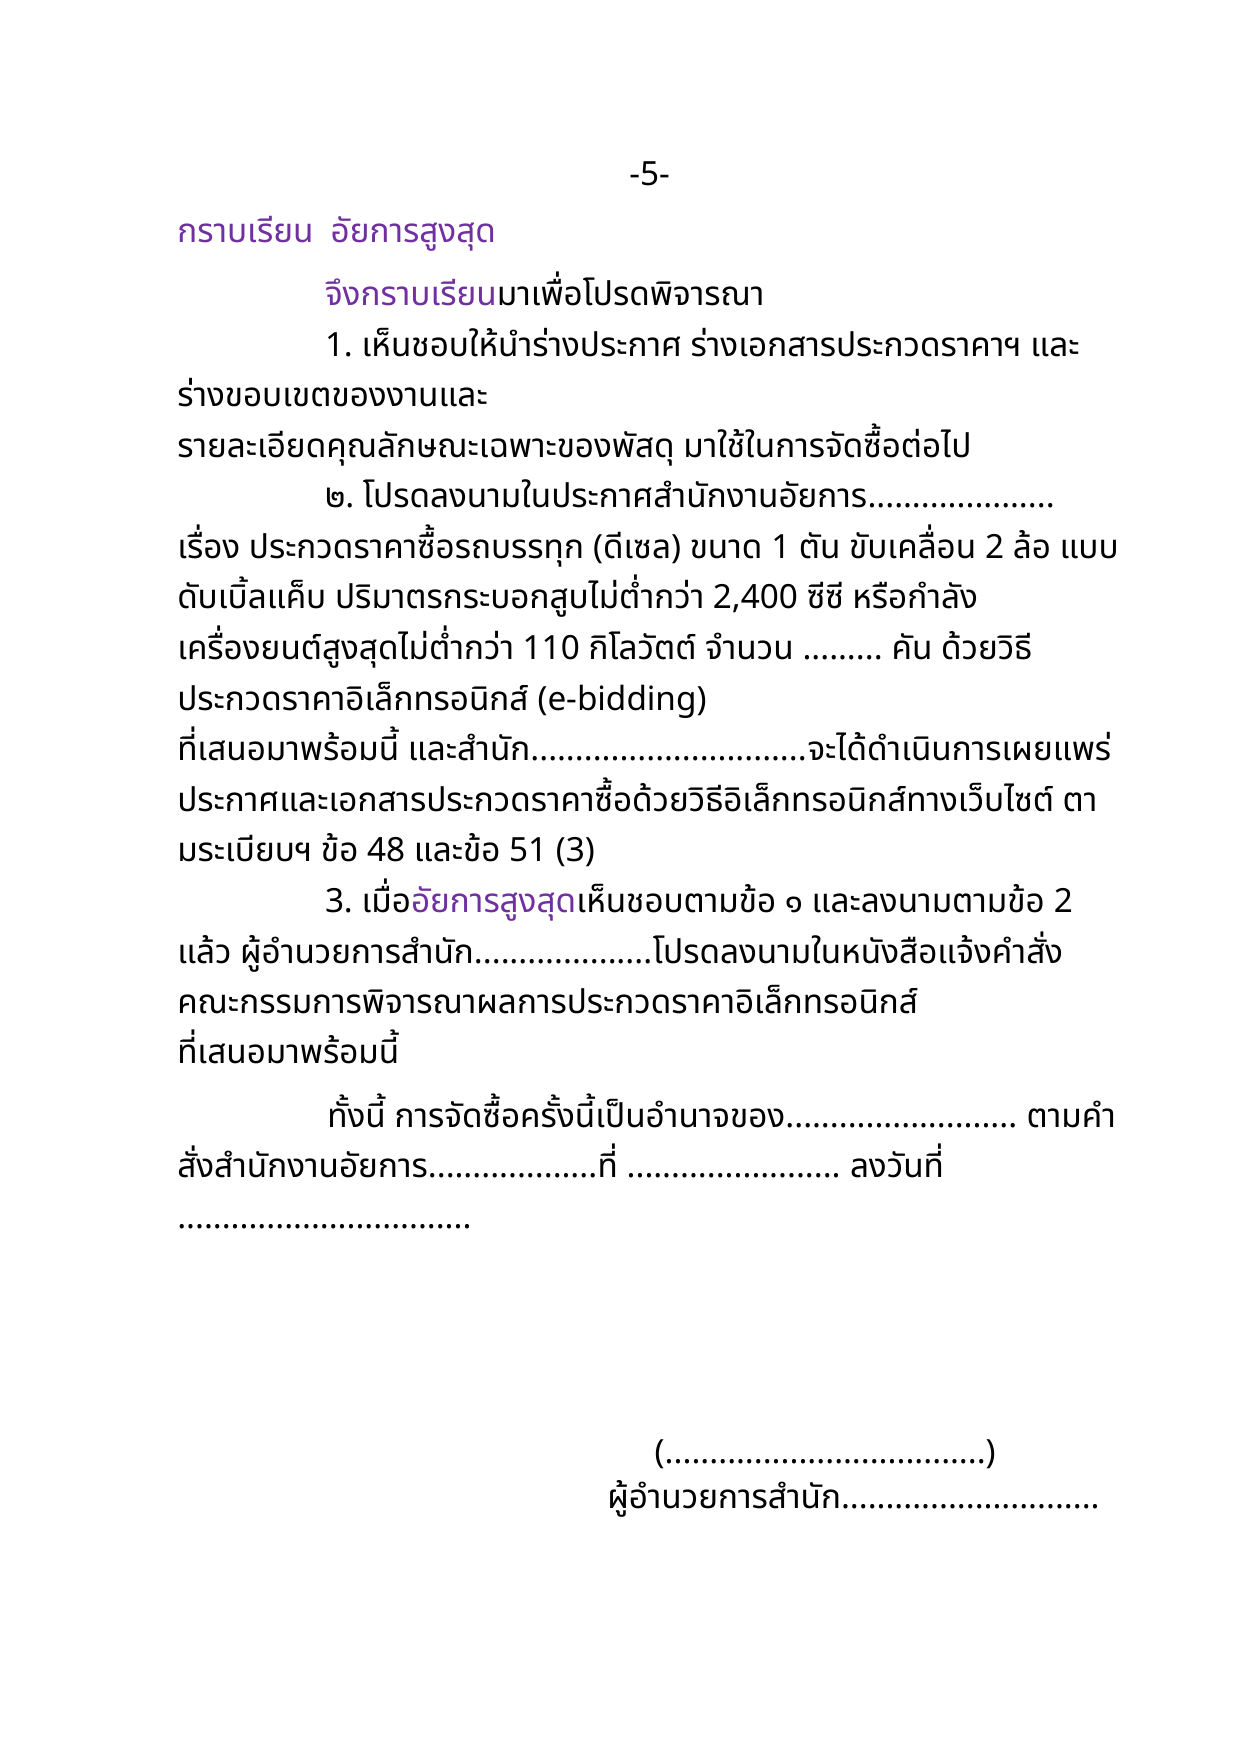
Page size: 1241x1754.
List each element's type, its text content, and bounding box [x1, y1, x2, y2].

title จึงกราบเรียนมาเพื่อโปรดพิจารณา [177, 270, 1122, 321]
title ผู้อำนวยการสำนัก............................. [402, 1473, 1122, 1524]
title 1. เห็นชอบให้นำร่างประกาศ ร่างเอกสารประกวดราคาฯ และร่างขอบเขตของงานและ รายละเอียดคุณลักษณะเฉพาะของพัสดุ มาใช้ในการจัดซื้อต่อไป [177, 321, 1122, 472]
title 3. เมื่ออัยการสูงสุดเห็นชอบตามข้อ ๑ และลงนามตามข้อ 2 แล้ว ผู้อำนวยการสำนัก....................โปรดลงนามในหนังสือแจ้งคำสั่งคณะกรรมการพิจารณาผลการประกวดราคาอิเล็กทรอนิกส์ ที่เสนอมาพร้อมนี้ [177, 877, 1122, 1079]
title กราบเรียน อัยการสูงสุด [177, 207, 1122, 258]
title ทั้งนี้ การจัดซื้อครั้งนี้เป็นอำนาจของ.......................... ตามคำสั่งสำนักงานอัยการ...................ที่ ........................ ลงวันที่ ................................. [177, 1091, 1122, 1238]
title -5- [177, 149, 1122, 195]
title (....................................) [177, 1428, 1122, 1473]
title ๒. โปรดลงนามในประกาศสำนักงานอัยการ..................... เรื่อง ประกวดราคาซื้อรถบรรทุก (ดีเซล) ขนาด 1 ตัน ขับเคลื่อน 2 ล้อ แบบดับเบิ้ลแค็บ ปริมาตรกระบอกสูบไม่ต่ำกว่า 2,400 ซีซี หรือกำลังเครื่องยนต์สูงสุดไม่ต่ำกว่า 110 กิโลวัตต์ จำนวน ......... คัน ด้วยวิธีประกวดราคาอิเล็กทรอนิกส์ (e-bidding) ที่เสนอมาพร้อมนี้ และสำนัก...............................จะได้ดำเนินการเผยแพร่ประกาศและเอกสารประกวดราคาซื้อด้วยวิธีอิเล็กทรอนิกส์ทางเว็บไซต์ ตามระเบียบฯ ข้อ 48 และข้อ 51 (3) [177, 472, 1122, 877]
